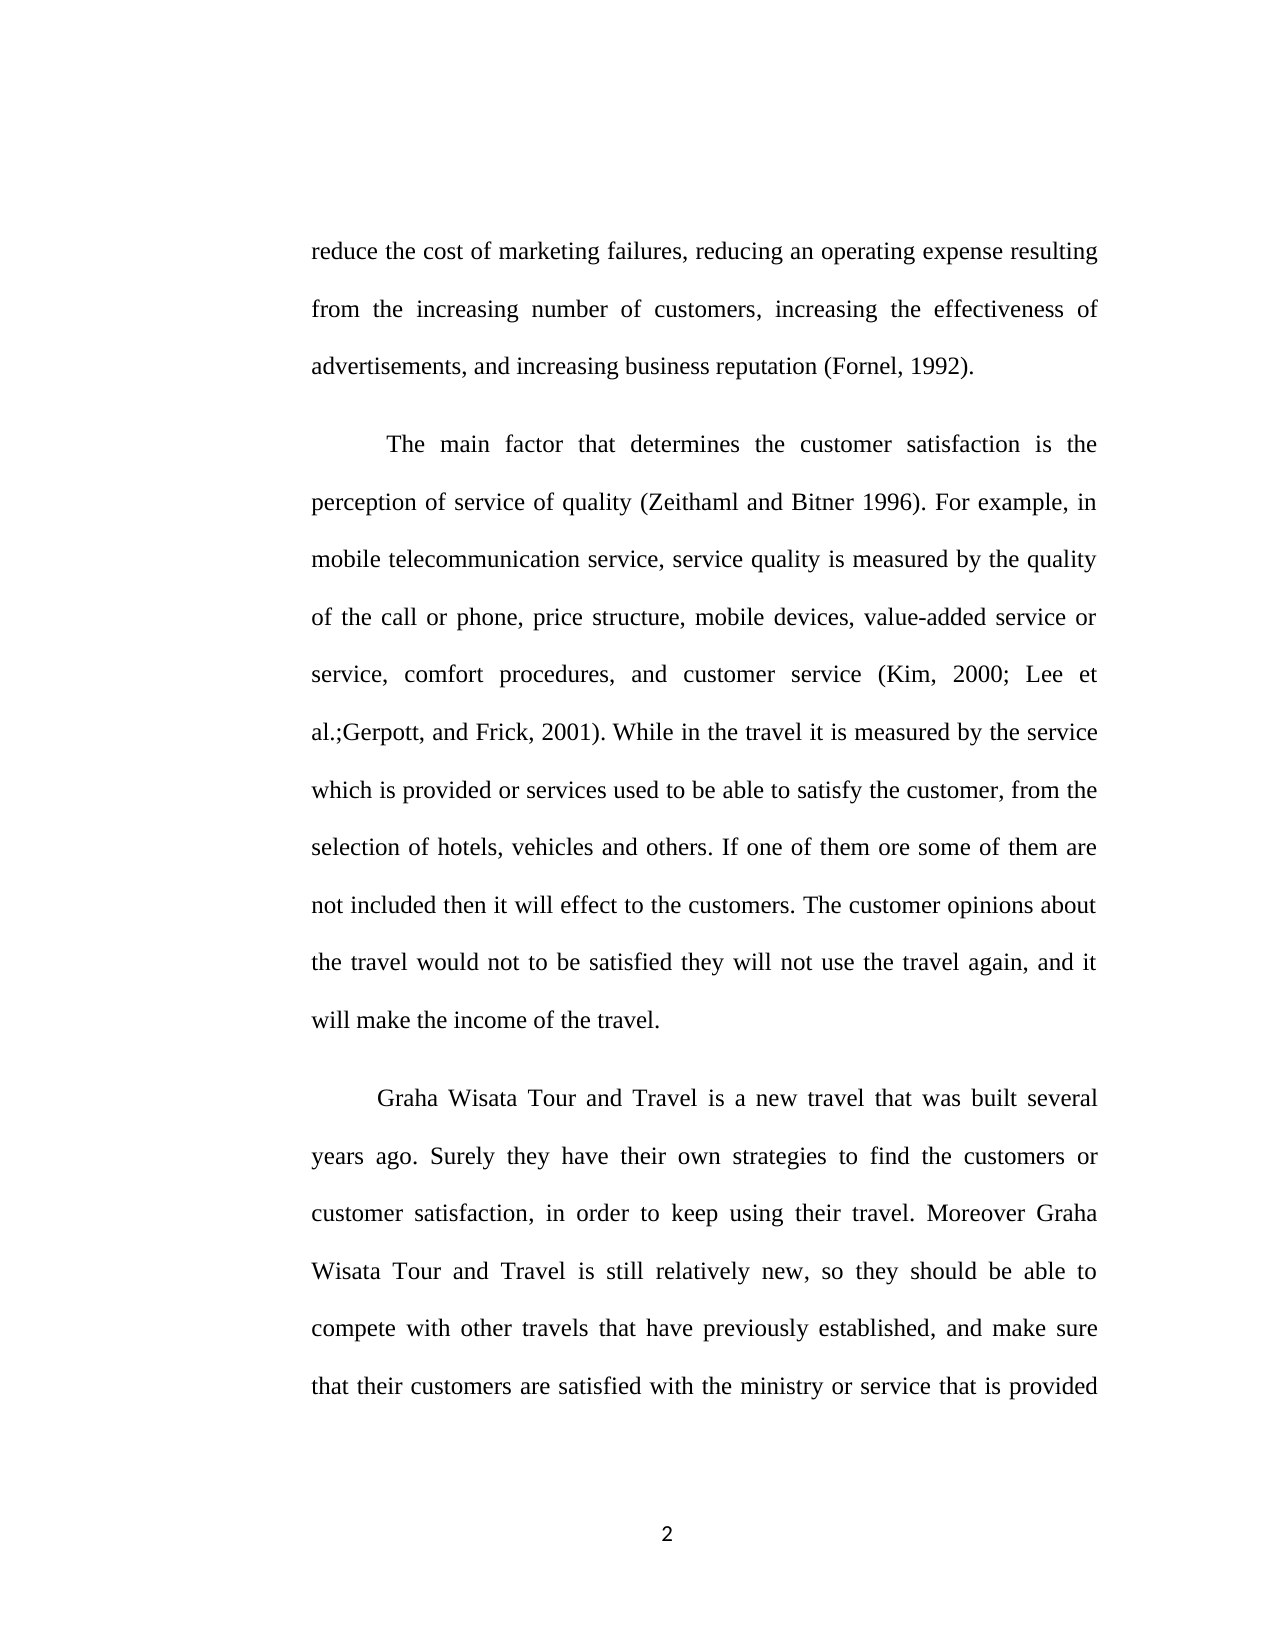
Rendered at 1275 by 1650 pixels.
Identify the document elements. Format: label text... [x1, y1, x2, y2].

text The main factor that determines the customer satisfaction is the perception of service of quality (Zeithaml and Bitner 1996). For example, in mobile telecommunication service, service quality is measured by the quality of the call or phone, price structure, mobile devices, value-added service or service, comfort procedures, and customer service (Kim, 2000; Lee et al.;Gerpott, and Frick, 2001). While in the travel it is measured by the service which is provided or services used to be able to satisfy the customer, from the selection of hotels, vehicles and others. If one of them ore some of them are not included then it will effect to the customers. The customer opinions about the travel would not to be satisfied they will not use the travel again, and it will make the income of the travel. [311, 429, 1098, 1034]
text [311, 1083, 1098, 1399]
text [311, 236, 1098, 380]
